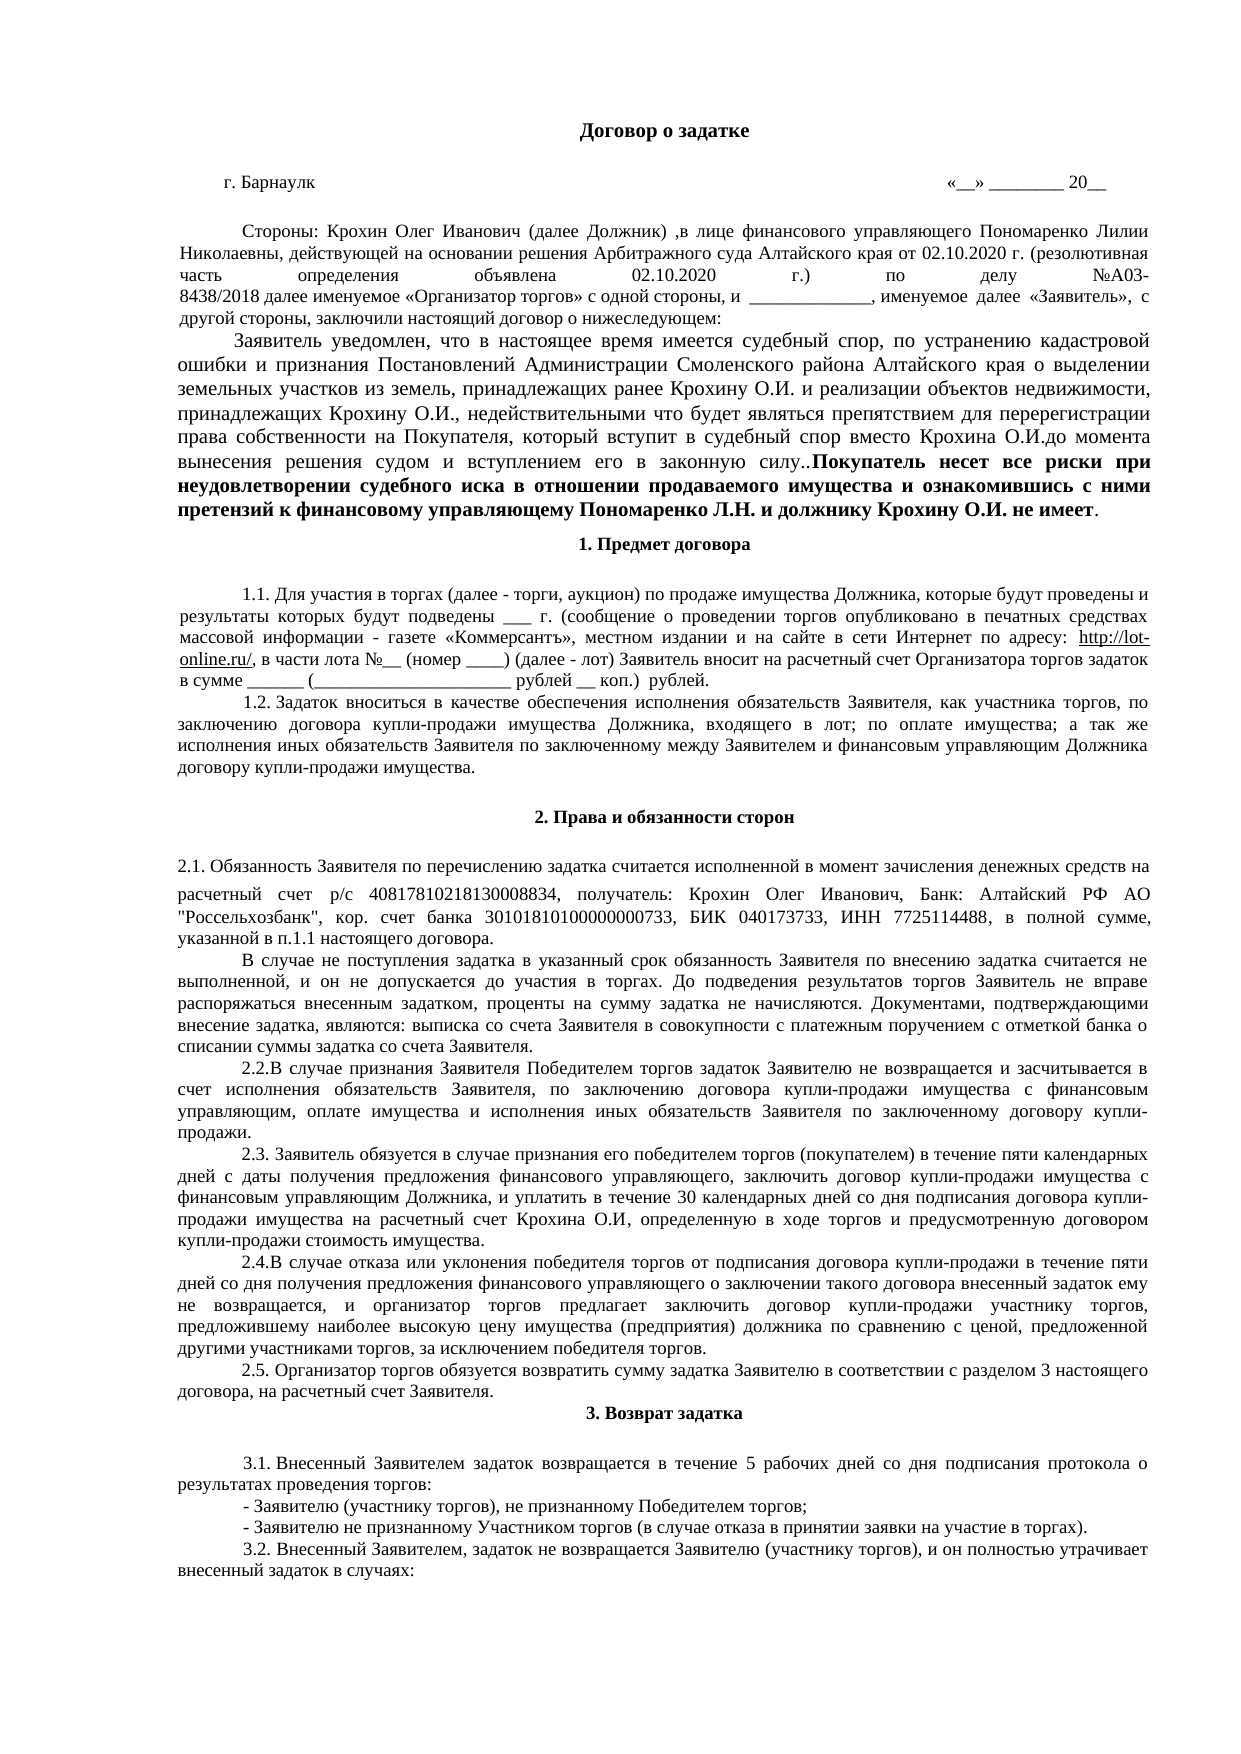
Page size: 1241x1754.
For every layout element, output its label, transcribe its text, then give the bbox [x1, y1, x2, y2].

text 2.1. Обязанность Заявителя по перечислению задатка считается исполненной в момент зачисления денежных средств на расчетный счет р/с 40817810218130008834, получатель: Крохин Олег Иванович, Банк: Алтайский РФ АО "Россельхозбанк", кор. счет банка 30101810100000000733, БИК 040173733, ИНН 7725114488, в полной сумме, указанной в п.1.1 настоящего договора. [177, 855, 1152, 949]
text 2.4.В случае отказа или уклонения победителя торгов от подписания договора купли-продажи в течение пяти дней со дня получения предложения финансового управляющего о заключении такого договора внесенный задаток ему не возвращается, и организатор торгов предлагает заключить договор купли-продажи участнику торгов, предложившему наиболее высокую цену имущества (предприятия) должника по сравнению с ценой, предложенной другими участниками торгов, за исключением победителя торгов. [177, 1251, 1149, 1358]
text 2. Права и обязанности сторон [177, 806, 1152, 827]
text 2.2.В случае признания Заявителя Победителем торгов задаток Заявителю не возвращается и засчитывается в счет исполнения обязательств Заявителя, по заключению договора купли-продажи имущества с финансовым управляющим, оплате имущества и исполнения иных обязательств Заявителя по заключенному договору купли-продажи. [177, 1057, 1149, 1143]
text - Заявителю не признанному Участником торгов (в случае отказа в принятии заявки на участие в торгах). [177, 1516, 1149, 1538]
text 1.2. Задаток вноситься в качестве обеспечения исполнения обязательств Заявителя, как участника торгов, по заключению договора купли-продажи имущества Должника, входящего в лот; по оплате имущества; а так же исполнения иных обязательств Заявителя по заключенному между Заявителем и финансовым управляющим Должника договору купли-продажи имущества. [177, 691, 1149, 777]
text Заявитель уведомлен, что в настоящее время имеется судебный спор, по устранению кадастровой ошибки и признания Постановлений Администрации Смоленского района Алтайского края о выделении земельных участков из земель, принадлежащих ранее Крохину О.И. и реализации объектов недвижимости, принадлежащих Крохину О.И., недействительными что будет являться препятствием для перерегистрации права собственности на Покупателя, который вступит в судебный спор вместо Крохина О.И.до момента вынесения решения судом и вступлением его в законную силу..Покупатель несет все риски при неудовлетворении судебного иска в отношении продаваемого имущества и ознакомившись с ними претензий к финансовому управляющему Пономаренко Л.Н. и должнику Крохину О.И. не имеет. [177, 328, 1152, 521]
text 1. Предмет договора [177, 533, 1152, 555]
text 1.1. Для участия в торгах (далее - торги, аукцион) по продаже имущества Должника, которые будут проведены и результаты которых будут подведены ___ г. (сообщение о проведении торгов опубликовано в печатных средствах массовой информации - газете «Коммерсантъ», местном издании и на сайте в сети Интернет по адресу: http://lot-online.ru/, в части лота №__ (номер ____) (далее - лот) Заявитель вносит на расчетный счет Организатора торгов задаток в сумме ______ (_____________________ рублей __ коп.) рублей. [179, 583, 1149, 691]
text г. Барнаулк «__» ________ 20__ [179, 171, 1152, 192]
text Стороны: Крохин Олег Иванович (далее Должник) ,в лице финансового управляющего Пономаренко Лилии Николаевны, действующей на основании решения Арбитражного суда Алтайского края от 02.10.2020 г. (резолютивная часть определения объявлена 02.10.2020 г.) по делу №А03-8438/2018 далее именуемое «Организатор торгов» с одной стороны, и _____________, именуемое далее «Заявитель», с другой стороны, заключили настоящий договор о нижеследующем: [179, 220, 1149, 328]
text - Заявителю (участнику торгов), не признанному Победителем торгов; [177, 1495, 1149, 1516]
text 3. Возврат задатка [177, 1402, 1152, 1423]
text 2.5. Организатор торгов обязуется возвратить сумму задатка Заявителю в соответствии с разделом 3 настоящего договора, на расчетный счет Заявителя. [177, 1358, 1149, 1402]
text 3.1. Внесенный Заявителем задаток возвращается в течение 5 рабочих дней со дня подписания протокола о результатах проведения торгов: [177, 1452, 1149, 1495]
text 3.2. Внесенный Заявителем, задаток не возвращается Заявителю (участнику торгов), и он полностью утрачивает внесенный задаток в случаях: [177, 1538, 1149, 1581]
text Договор о задатке [177, 118, 1152, 142]
text 2.3. Заявитель обязуется в случае признания его победителем торгов (покупателем) в течение пяти календарных дней с даты получения предложения финансового управляющего, заключить договор купли-продажи имущества с финансовым управляющим Должника, и уплатить в течение 30 календарных дней со дня подписания договора купли-продажи имущества на расчетный счет Крохина О.И, определенную в ходе торгов и предусмотренную договором купли-продажи стоимость имущества. [177, 1143, 1149, 1251]
text В случае не поступления задатка в указанный срок обязанность Заявителя по внесению задатка считается не выполненной, и он не допускается до участия в торгах. До подведения результатов торгов Заявитель не вправе распоряжаться внесенным задатком, проценты на сумму задатка не начисляются. Документами, подтверждающими внесение задатка, являются: выписка со счета Заявителя в совокупности с платежным поручением с отметкой банка о списании суммы задатка со счета Заявителя. [177, 949, 1149, 1057]
